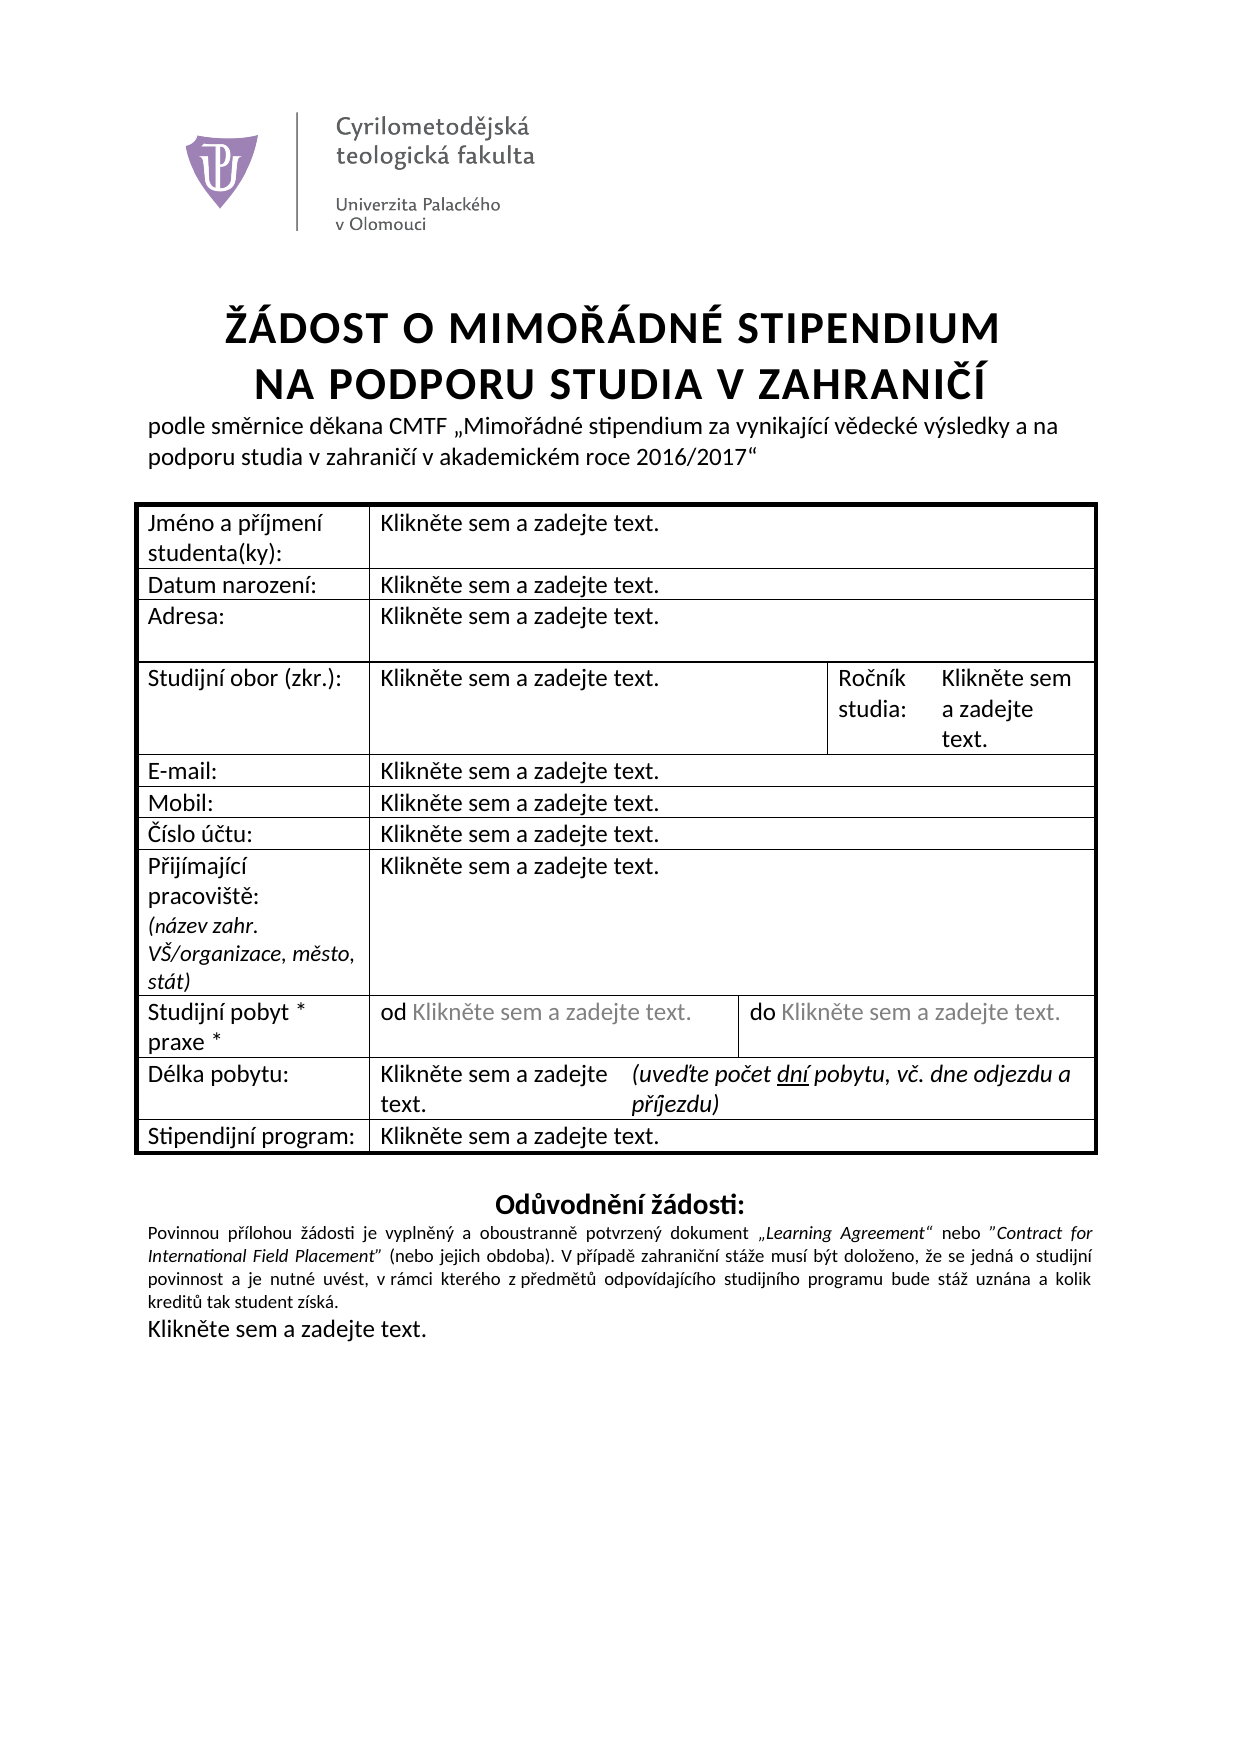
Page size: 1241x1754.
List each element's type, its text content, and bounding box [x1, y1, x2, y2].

table_cell Stipendijní program: [139, 1120, 369, 1151]
table_cell od [370, 996, 738, 1057]
table_cell Číslo účtu: [139, 818, 369, 849]
table_cell Studijní obor (zkr.): [139, 663, 369, 754]
table_cell do [739, 996, 1094, 1057]
text podle směrnice děkana CMTF „Mimořádné stipendium za vynikající vědecké výsledky a na podporu studia v zahraničí v akademickém roce 2016/2017“ [148, 411, 1092, 472]
table_cell Délka pobytu: [139, 1058, 369, 1119]
table_cell [370, 850, 930, 995]
table_header Jméno a příjmení studenta(ky): [139, 507, 369, 568]
table_cell (uveďte počet dní pobytu, vč. dne odjezdu a příjezdu) [620, 1058, 1094, 1119]
subtitle Odůvodnění žádosti: [148, 1186, 1092, 1221]
table_cell Datum narození: [139, 569, 369, 599]
table_cell Adresa: [139, 600, 369, 661]
table_cell Přijímající pracoviště: (název zahr. VŠ/organizace, město, stát) [139, 850, 369, 995]
table_cell [930, 850, 1094, 995]
subtitle ŽÁDOST O MIMOŘÁDNÉ STIPENDIUM NA PODPORU STUDIA V ZAHRANIČÍ [148, 299, 1092, 411]
text Povinnou přílohou žádosti je vyplněný a oboustranně potvrzený dokument „Learning Agreement“ nebo ”Contract for International Field Placement” (nebo jejich obdoba). V případě zahraniční stáže musí být doloženo, že se jedná o studijní povinnost a je nutné uvést, v rámci kterého z předmětů odpovídajícího studijního programu bude stáž uznána a kolik kreditů tak student získá. [148, 1221, 1092, 1313]
table_cell Studijní pobyt * praxe * [139, 996, 369, 1057]
table_cell Mobil: [139, 787, 369, 817]
table_cell E-mail: [139, 755, 369, 786]
table_cell [370, 600, 1094, 661]
table_cell Ročník studia: [828, 663, 930, 754]
picture [147, 73, 574, 269]
